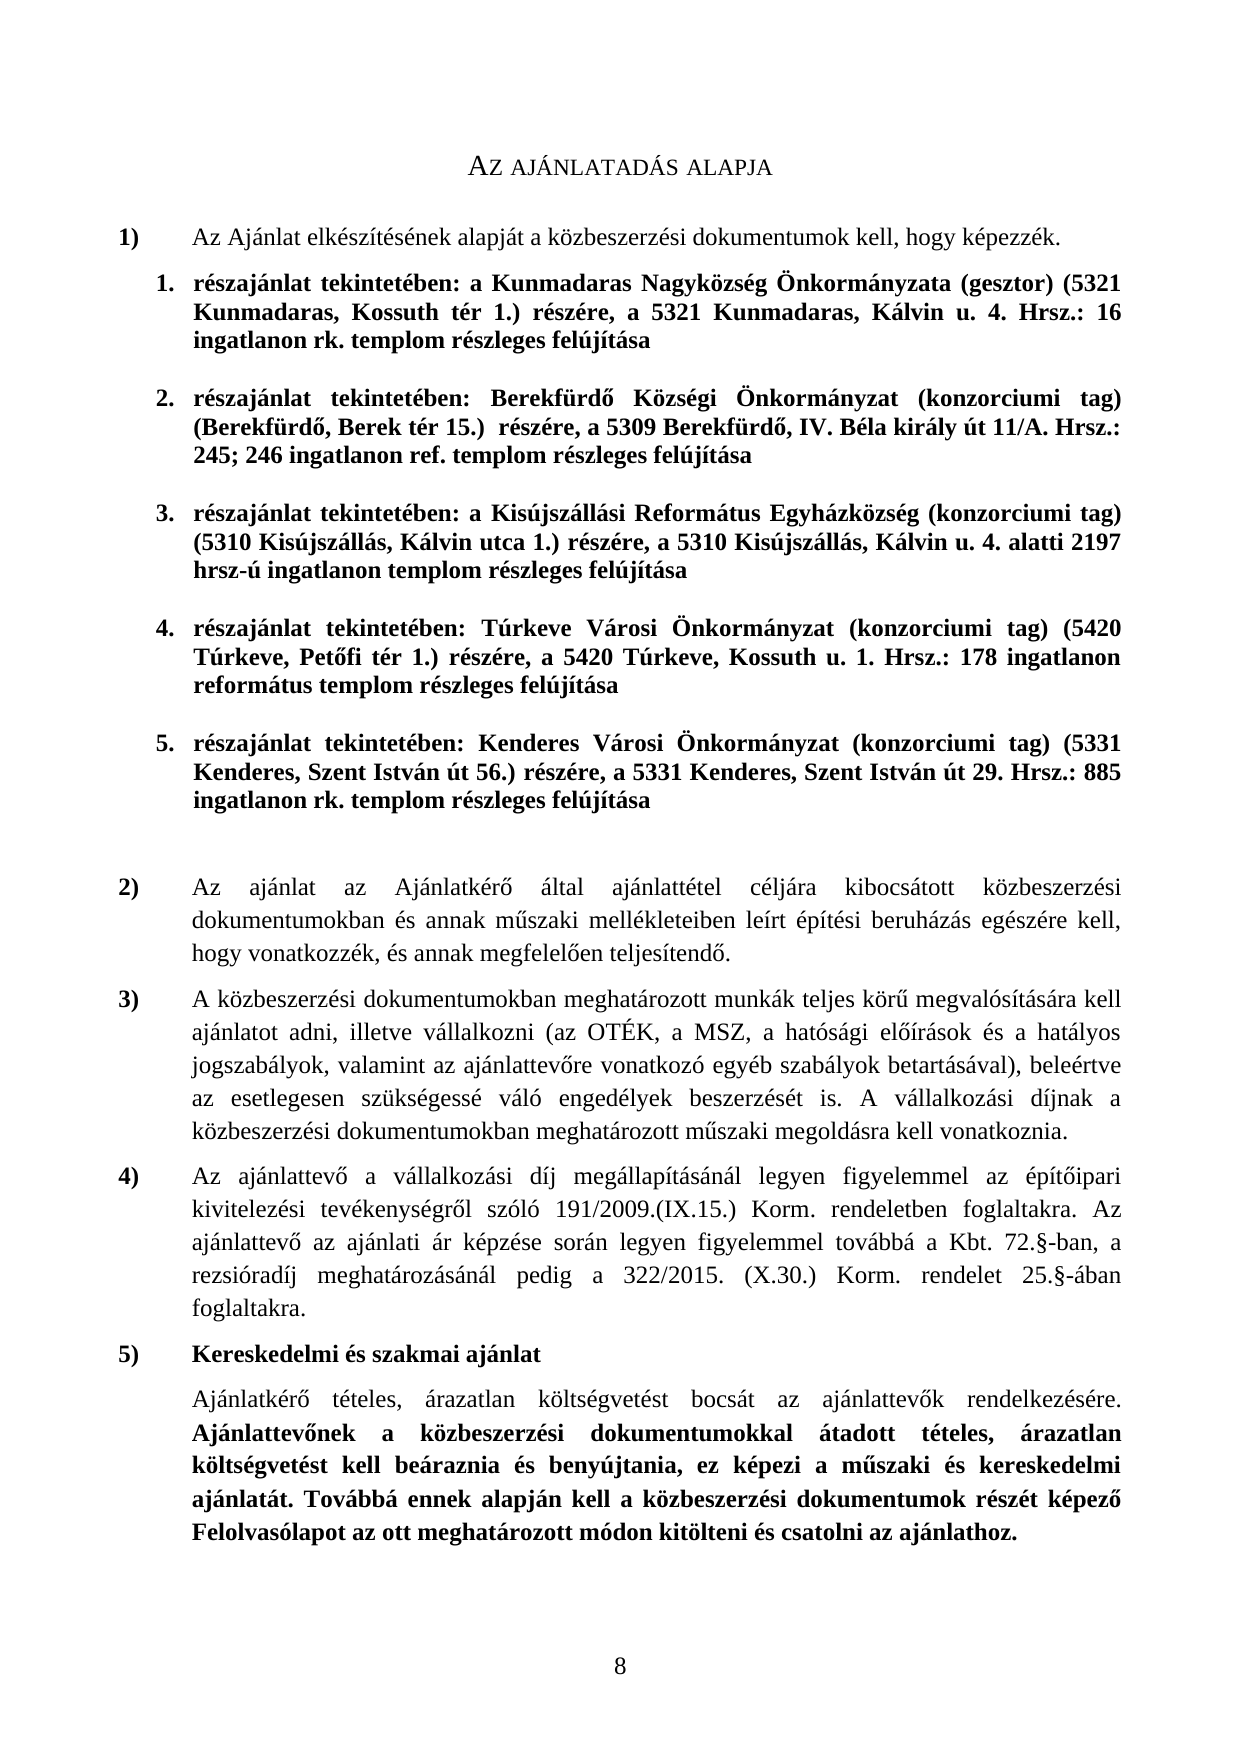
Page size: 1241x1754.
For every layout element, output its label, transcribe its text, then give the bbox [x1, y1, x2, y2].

list Kereskedelmi és szakmai ajánlat [118, 1339, 1122, 1368]
list Az ajánlat az Ajánlatkérő által ajánlattétel céljára kibocsátott közbeszerzési dokumentumokban és annak műszaki mellékleteiben leírt építési beruházás egészére kell, hogy vonatkozzék, és annak megfelelően teljesítendő. [118, 872, 1122, 967]
list A közbeszerzési dokumentumokban meghatározott munkák teljes körű megvalósítására kell ajánlatot adni, illetve vállalkozni (az OTÉK, a MSZ, a hatósági előírások és a hatályos jogszabályok, valamint az ajánlattevőre vonatkozó egyéb szabályok betartásával), beleértve az esetlegesen szükségessé váló engedélyek beszerzését is. A vállalkozási díjnak a közbeszerzési dokumentumokban meghatározott műszaki megoldásra kell vonatkoznia. [118, 984, 1122, 1145]
list részajánlat tekintetében: Kenderes Városi Önkormányzat (konzorciumi tag) (5331 Kenderes, Szent István út 56.) részére, a 5331 Kenderes, Szent István út 29. Hrsz.: 885 ingatlanon rk. templom részleges felújítása [156, 728, 1122, 814]
list részajánlat tekintetében: Túrkeve Városi Önkormányzat (konzorciumi tag) (5420 Túrkeve, Petőfi tér 1.) részére, a 5420 Túrkeve, Kossuth u. 1. Hrsz.: 178 ingatlanon református templom részleges felújítása [156, 613, 1122, 699]
list Az ajánlattevő a vállalkozási díj megállapításánál legyen figyelemmel az építőipari kivitelezési tevékenységről szóló 191/2009.(IX.15.) Korm. rendeletben foglaltakra. Az ajánlattevő az ajánlati ár képzése során legyen figyelemmel továbbá a Kbt. 72.§-ban, a rezsióradíj meghatározásánál pedig a 322/2015. (X.30.) Korm. rendelet 25.§-ában foglaltakra. [118, 1161, 1122, 1322]
text Ajánlatkérő tételes, árazatlan költségvetést bocsát az ajánlattevők rendelkezésére. Ajánlattevőnek a közbeszerzési dokumentumokkal átadott tételes, árazatlan költségvetést kell beáraznia és benyújtania, ez képezi a műszaki és kereskedelmi ajánlatát. Továbbá ennek alapján kell a közbeszerzési dokumentumok részét képező Felolvasólapot az ott meghatározott módon kitölteni és csatolni az ajánlathoz. [192, 1384, 1122, 1545]
list részajánlat tekintetében: Berekfürdő Községi Önkormányzat (konzorciumi tag) (Berekfürdő, Berek tér 15.) részére, a 5309 Berekfürdő, IV. Béla király út 11/A. Hrsz.: 245; 246 ingatlanon ref. templom részleges felújítása [156, 383, 1122, 469]
list Az Ajánlat elkészítésének alapját a közbeszerzési dokumentumok kell, hogy képezzék. [118, 222, 1122, 251]
list részajánlat tekintetében: a Kunmadaras Nagyközség Önkormányzata (gesztor) (5321 Kunmadaras, Kossuth tér 1.) részére, a 5321 Kunmadaras, Kálvin u. 4. Hrsz.: 16 ingatlanon rk. templom részleges felújítása [156, 268, 1122, 354]
text Az ajánlatadás alapja [118, 148, 1122, 181]
list részajánlat tekintetében: a Kisújszállási Református Egyházközség (konzorciumi tag) (5310 Kisújszállás, Kálvin utca 1.) részére, a 5310 Kisújszállás, Kálvin u. 4. alatti 2197 hrsz-ú ingatlanon templom részleges felújítása [156, 498, 1122, 584]
